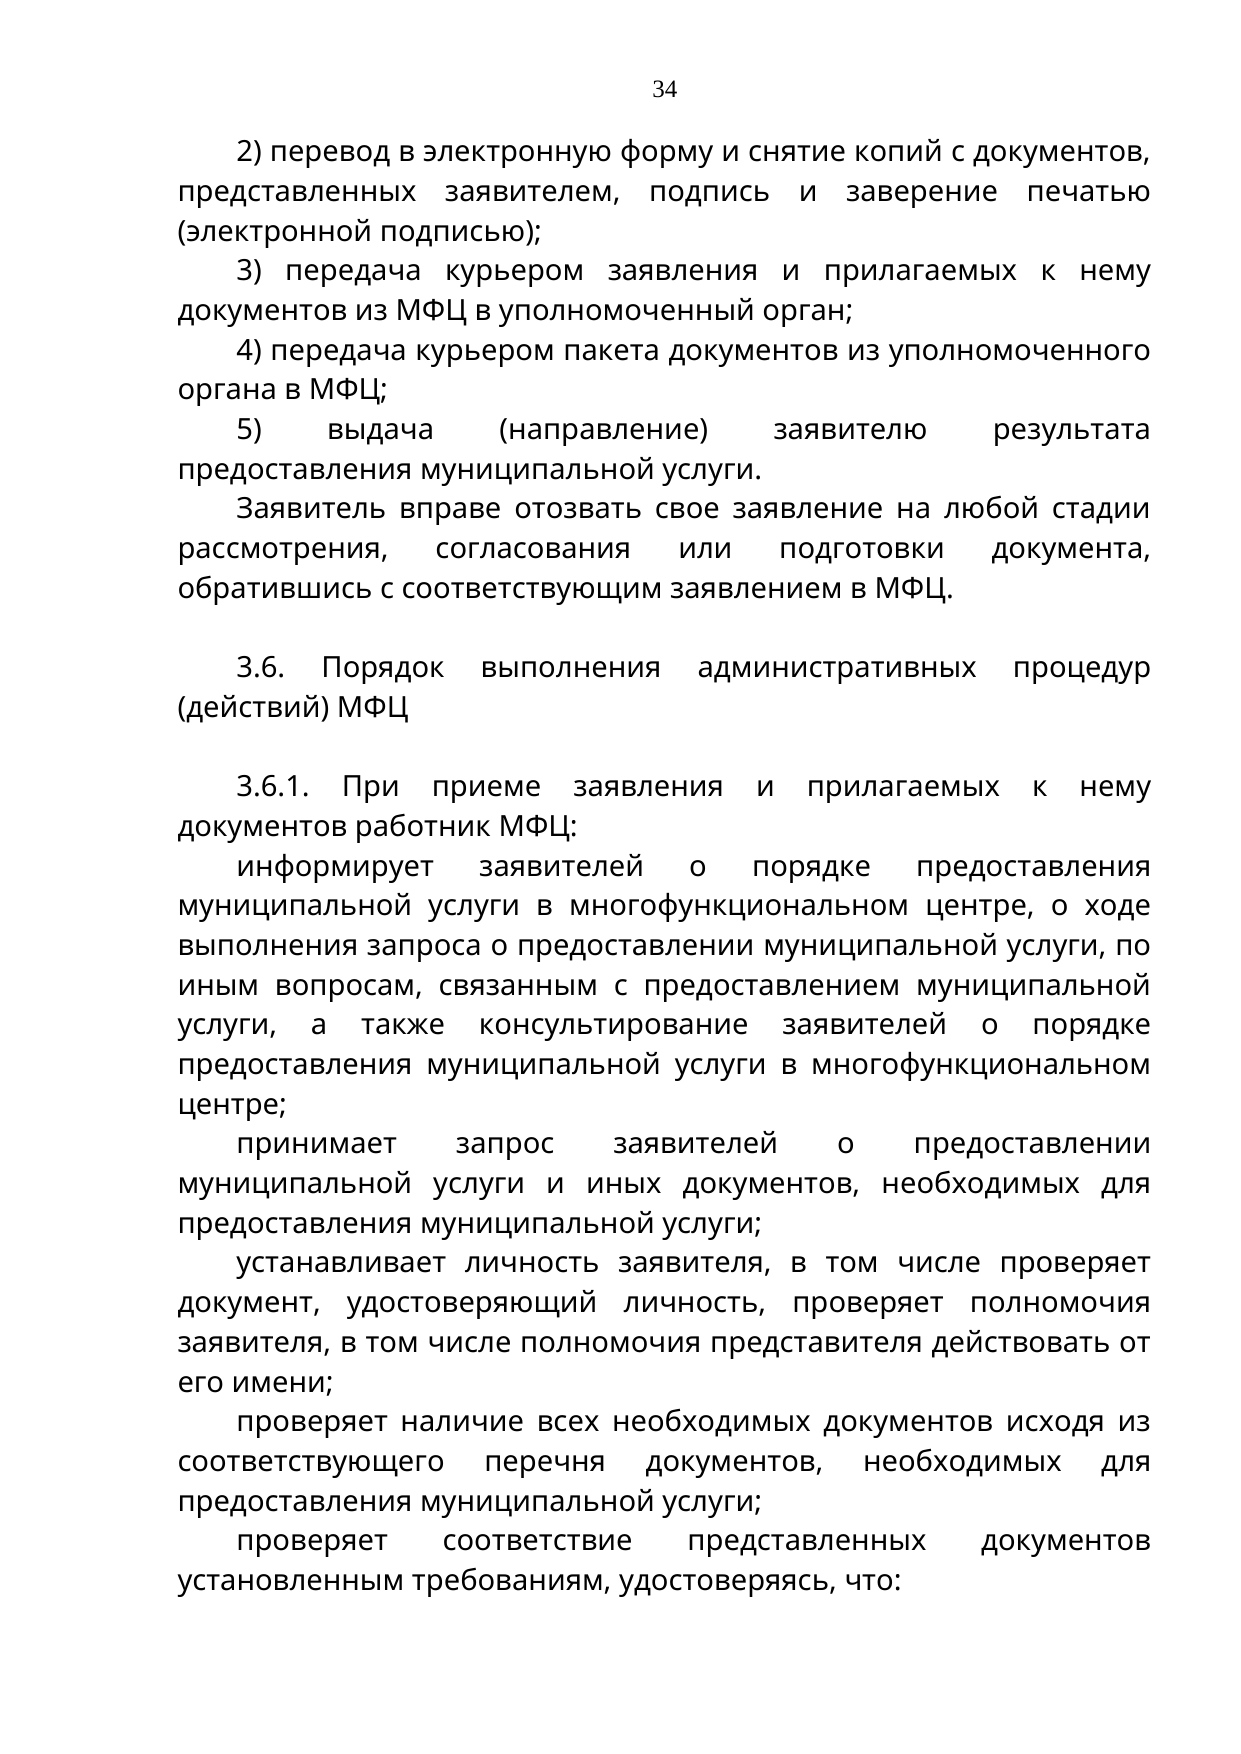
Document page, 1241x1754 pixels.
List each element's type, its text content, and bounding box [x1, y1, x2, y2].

text устанавливает личность заявителя, в том числе проверяет документ, удостоверяющий личность, проверяет полномочия заявителя, в том числе полномочия представителя действовать от его имени; [177, 1242, 1152, 1401]
text проверяет наличие всех необходимых документов исходя из соответствующего перечня документов, необходимых для предоставления муниципальной услуги; [177, 1401, 1152, 1519]
text 2) перевод в электронную форму и снятие копий с документов, представленных заявителем, подпись и заверение печатью (электронной подписью); [177, 131, 1152, 249]
text Заявитель вправе отозвать свое заявление на любой стадии рассмотрения, согласования или подготовки документа, обратившись с соответствующим заявлением в МФЦ. [177, 488, 1152, 607]
text информирует заявителей о порядке предоставления муниципальной услуги в многофункциональном центре, о ходе выполнения запроса о предоставлении муниципальной услуги, по иным вопросам, связанным с предоставлением муниципальной услуги, а также консультирование заявителей о порядке предоставления муниципальной услуги в многофункциональном центре; [177, 845, 1152, 1123]
text принимает запрос заявителей о предоставлении муниципальной услуги и иных документов, необходимых для предоставления муниципальной услуги; [177, 1123, 1152, 1242]
text 4) передача курьером пакета документов из уполномоченного органа в МФЦ; [177, 329, 1152, 408]
text 3.6. Порядок выполнения административных процедур (действий) МФЦ [177, 646, 1152, 726]
text 5) выдача (направление) заявителю результата предоставления муниципальной услуги. [177, 408, 1152, 488]
text 3) передача курьером заявления и прилагаемых к нему документов из МФЦ в уполномоченный орган; [177, 249, 1152, 329]
text 3.6.1. При приеме заявления и прилагаемых к нему документов работник МФЦ: [177, 766, 1152, 845]
text проверяет соответствие представленных документов установленным требованиям, удостоверяясь, что: [177, 1519, 1152, 1599]
